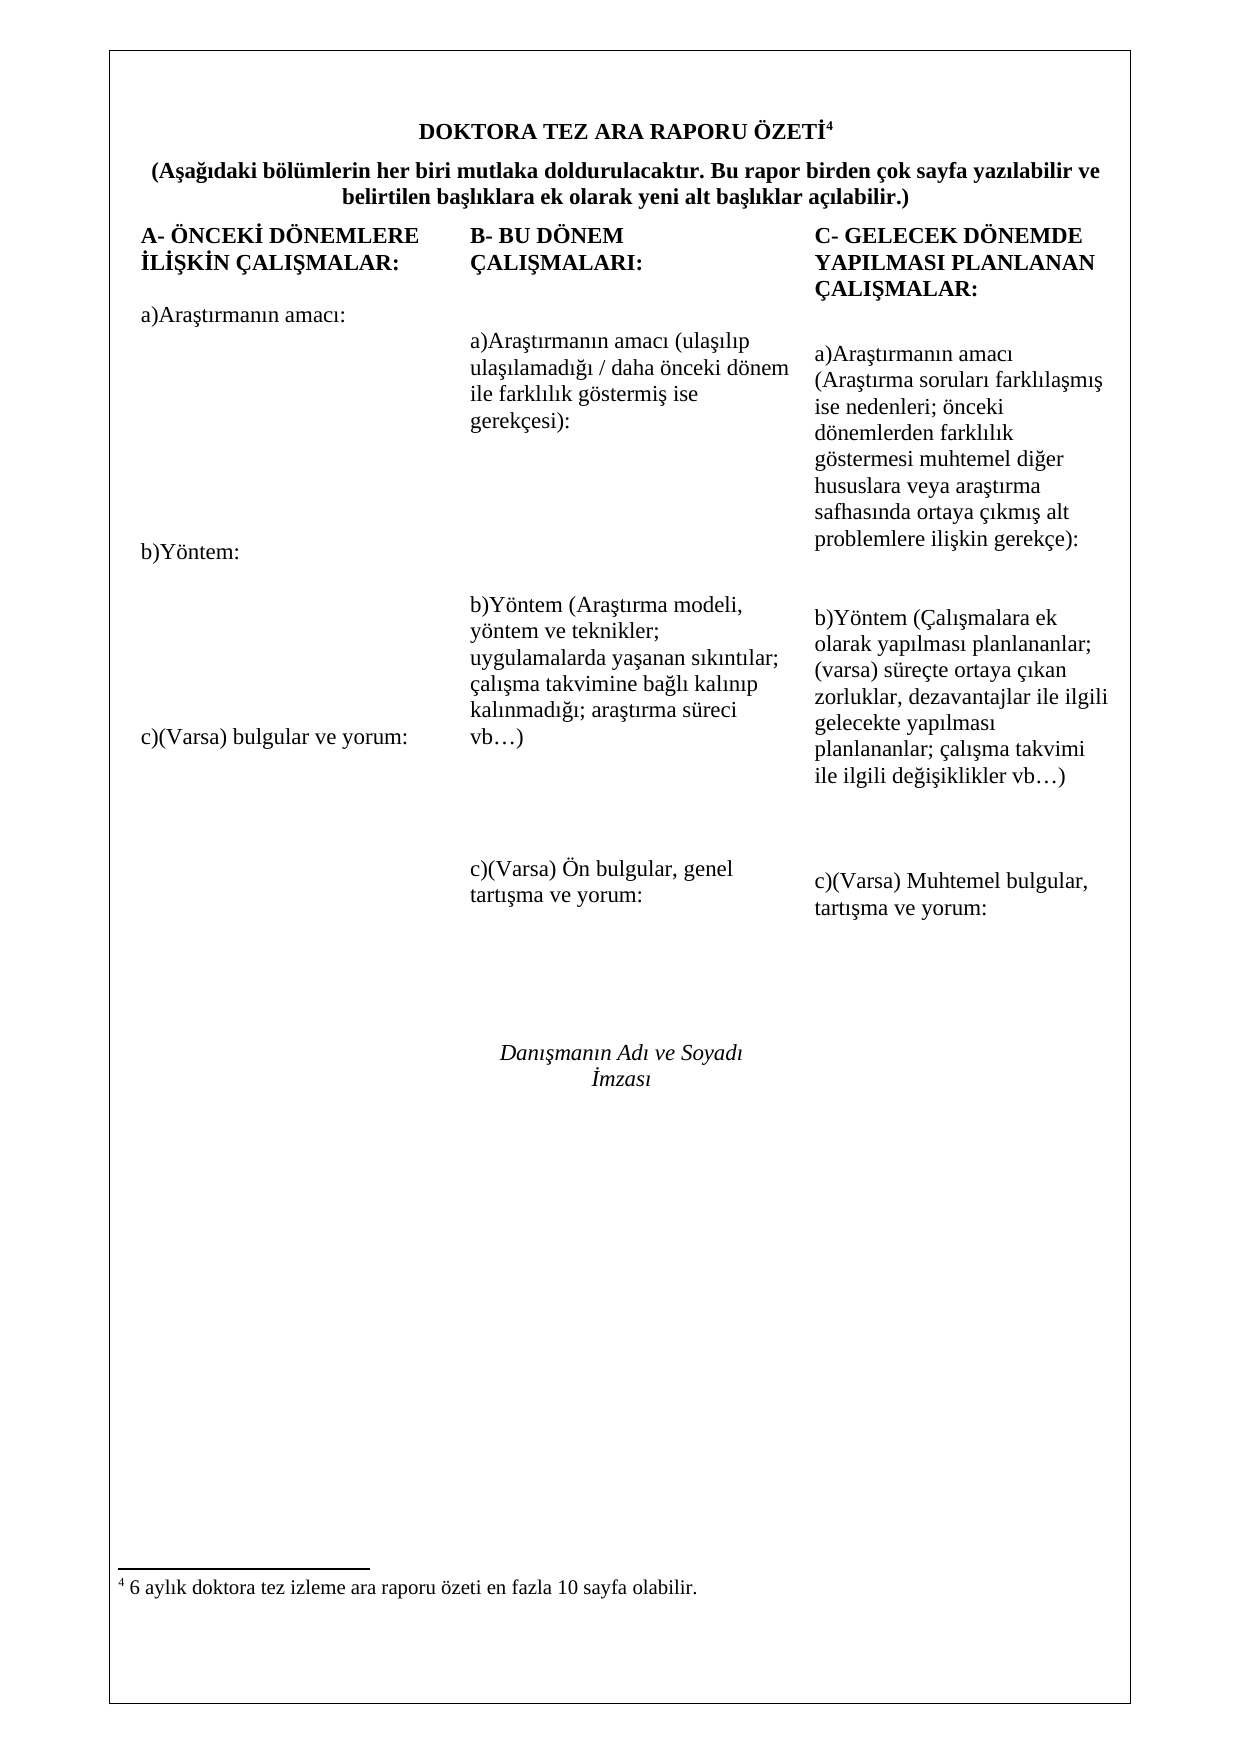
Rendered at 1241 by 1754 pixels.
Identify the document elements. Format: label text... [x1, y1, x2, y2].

table_cell C- GELECEK DÖNEMDE YAPILMASI PLANLANAN ÇALIŞMALAR: a)Araştırmanın amacı (Araştırma soruları farklılaşmış ise nedenleri; önceki dönemlerden farklılık göstermesi muhtemel diğer hususlara veya araştırma safhasında ortaya çıkmış alt problemlere ilişkin gerekçe): b)Yöntem (Çalışmalara ek olarak yapılması planlananlar; (varsa) süreçte ortaya çıkan zorluklar, dezavantajlar ile ilgili gelecekte yapılması planlananlar; çalışma takvimi ile ilgili değişiklikler vb…) c)(Varsa) Muhtemel bulgular, tartışma ve yorum: [803, 222, 1122, 1013]
title Danışmanın Adı ve Soyadı [123, 1039, 1122, 1066]
title İmzası [123, 1066, 1122, 1092]
table_cell B- BU DÖNEM ÇALIŞMALARI: a)Araştırmanın amacı (ulaşılıp ulaşılamadığı / daha önceki dönem ile farklılık göstermiş ise gerekçesi): b)Yöntem (Araştırma modeli, yöntem ve teknikler; uygulamalarda yaşanan sıkıntılar; çalışma takvimine bağlı kalınıp kalınmadığı; araştırma süreci vb…) c)(Varsa) Ön bulgular, genel tartışma ve yorum: [459, 222, 803, 1013]
table_header DOKTORA TEZ ARA RAPORU ÖZETİ (Aşağıdaki bölümlerin her biri mutlaka doldurulacaktır. Bu rapor birden çok sayfa yazılabilir ve belirtilen başlıklara ek olarak yeni alt başlıklar açılabilir.) [129, 118, 1122, 222]
table_cell A- ÖNCEKİ DÖNEMLERE İLİŞKİN ÇALIŞMALAR: a)Araştırmanın amacı: b)Yöntem: c)(Varsa) bulgular ve yorum: [129, 222, 459, 1013]
